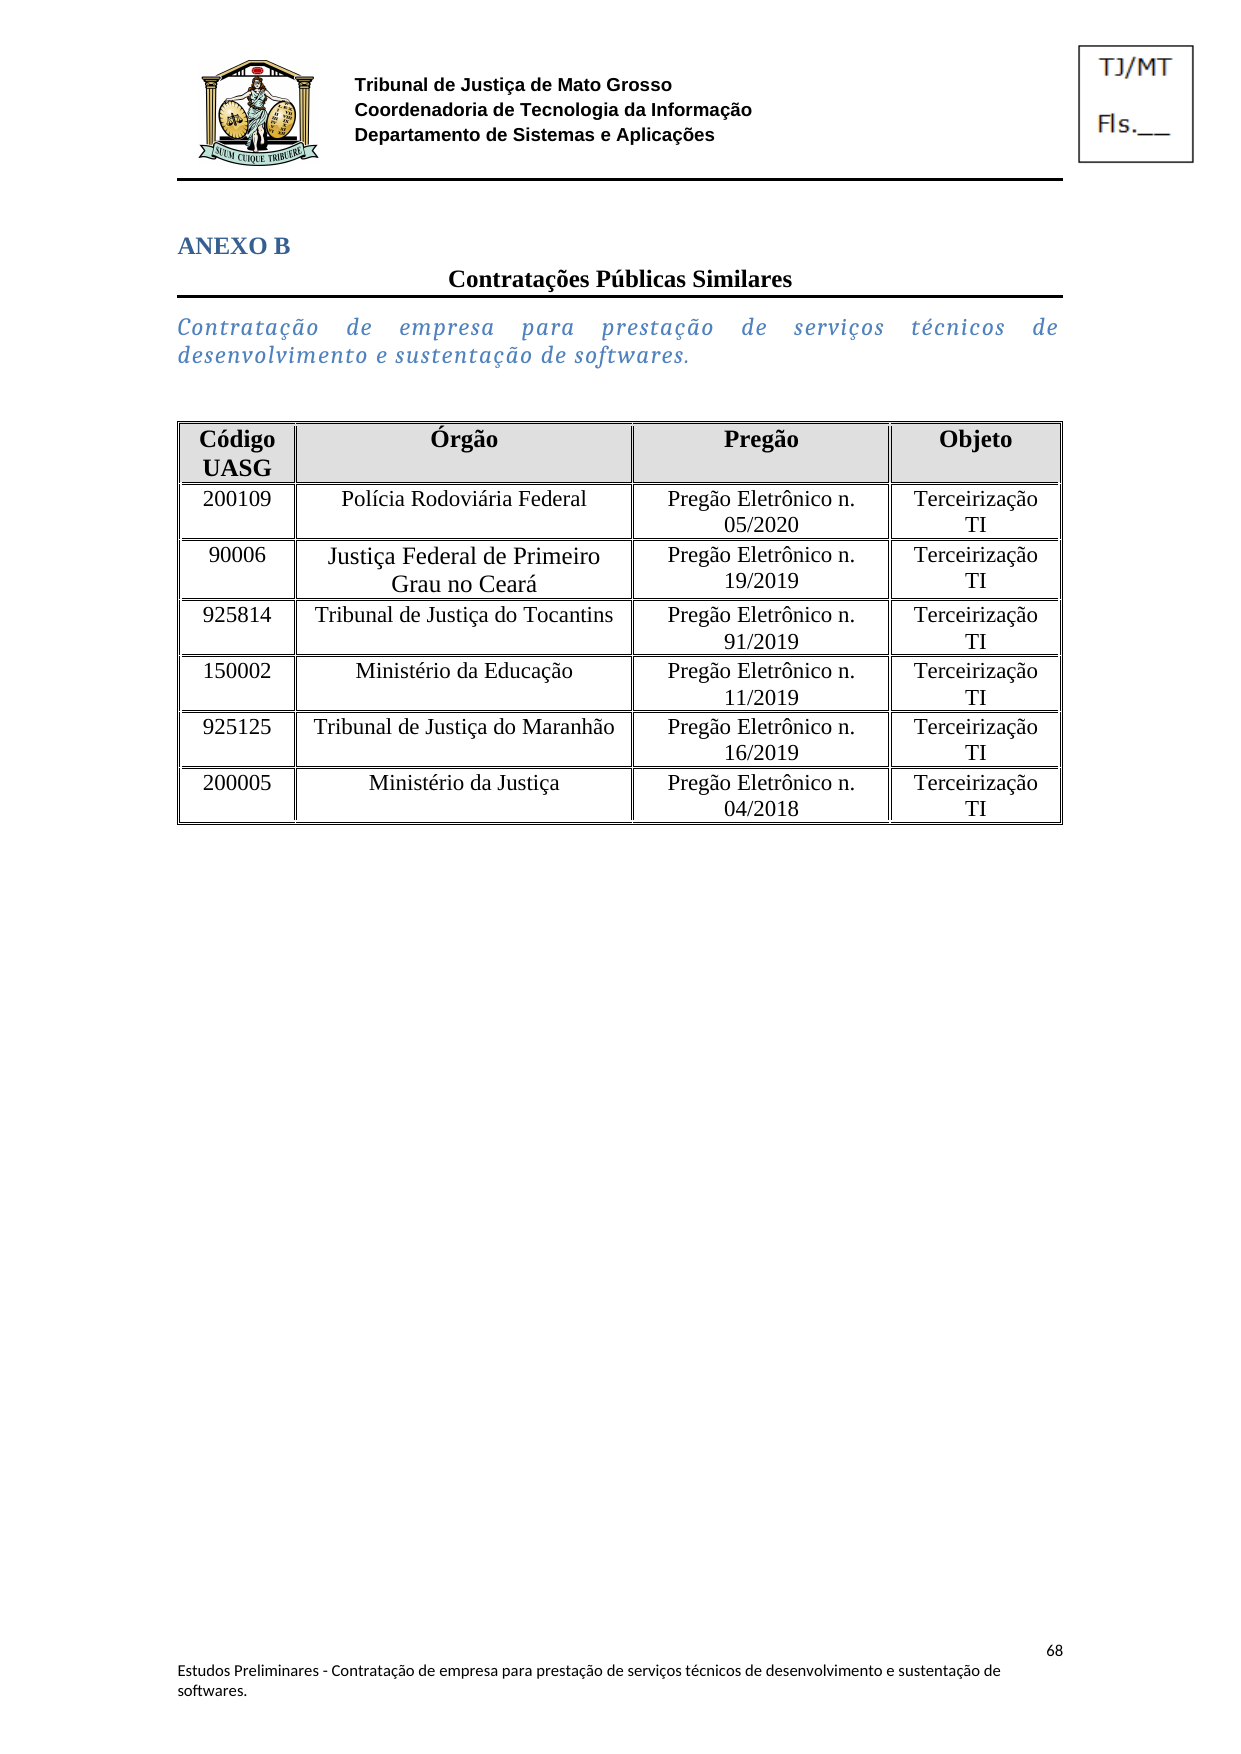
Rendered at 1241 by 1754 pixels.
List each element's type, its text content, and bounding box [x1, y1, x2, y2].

table_cell Pregão Eletrônico n. 91/2019 [634, 601, 888, 654]
table_header Objeto [890, 424, 1060, 482]
picture [1074, 44, 1200, 166]
table_cell Pregão Eletrônico n. 11/2019 [634, 657, 888, 710]
table_cell Polícia Rodoviária Federal [297, 485, 631, 538]
table_cell Ministério da Educação [297, 657, 631, 710]
table_cell Tribunal de Justiça do Maranhão [297, 713, 631, 766]
table_header Código UASG [180, 424, 295, 482]
table_cell Pregão Eletrônico n. 05/2020 [634, 485, 888, 538]
table_cell Pregão Eletrônico n. 04/2018 [633, 766, 890, 822]
table_cell Terceirização TI [890, 766, 1060, 822]
table_header Pregão [633, 422, 890, 482]
table_cell Justiça Federal de Primeiro Grau no Ceará [297, 541, 631, 598]
table_cell Terceirização TI [890, 598, 1061, 654]
table_cell Pregão Eletrônico n. 19/2019 [634, 541, 888, 598]
table_cell Terceirização TI [890, 710, 1061, 766]
table_cell Tribunal de Justiça do Tocantins [297, 601, 631, 654]
table_cell 925125 [179, 710, 295, 766]
subtitle Anexo B [177, 231, 1063, 260]
table_cell 90006 [180, 538, 294, 598]
table_cell 200109 [180, 482, 294, 538]
table_cell Terceirização TI [892, 482, 1060, 538]
table_cell 200005 [180, 766, 295, 822]
table_cell Terceirização TI [892, 538, 1060, 598]
table_cell Terceirização TI [890, 654, 1061, 710]
table_header Órgão [295, 422, 633, 482]
picture [198, 60, 319, 166]
text Contratações Públicas Similares [177, 264, 1063, 295]
table_cell 150002 [179, 654, 295, 710]
table_cell Pregão Eletrônico n. 16/2019 [634, 713, 888, 766]
table_cell 925814 [179, 598, 295, 654]
table_cell Ministério da Justiça [295, 766, 633, 822]
